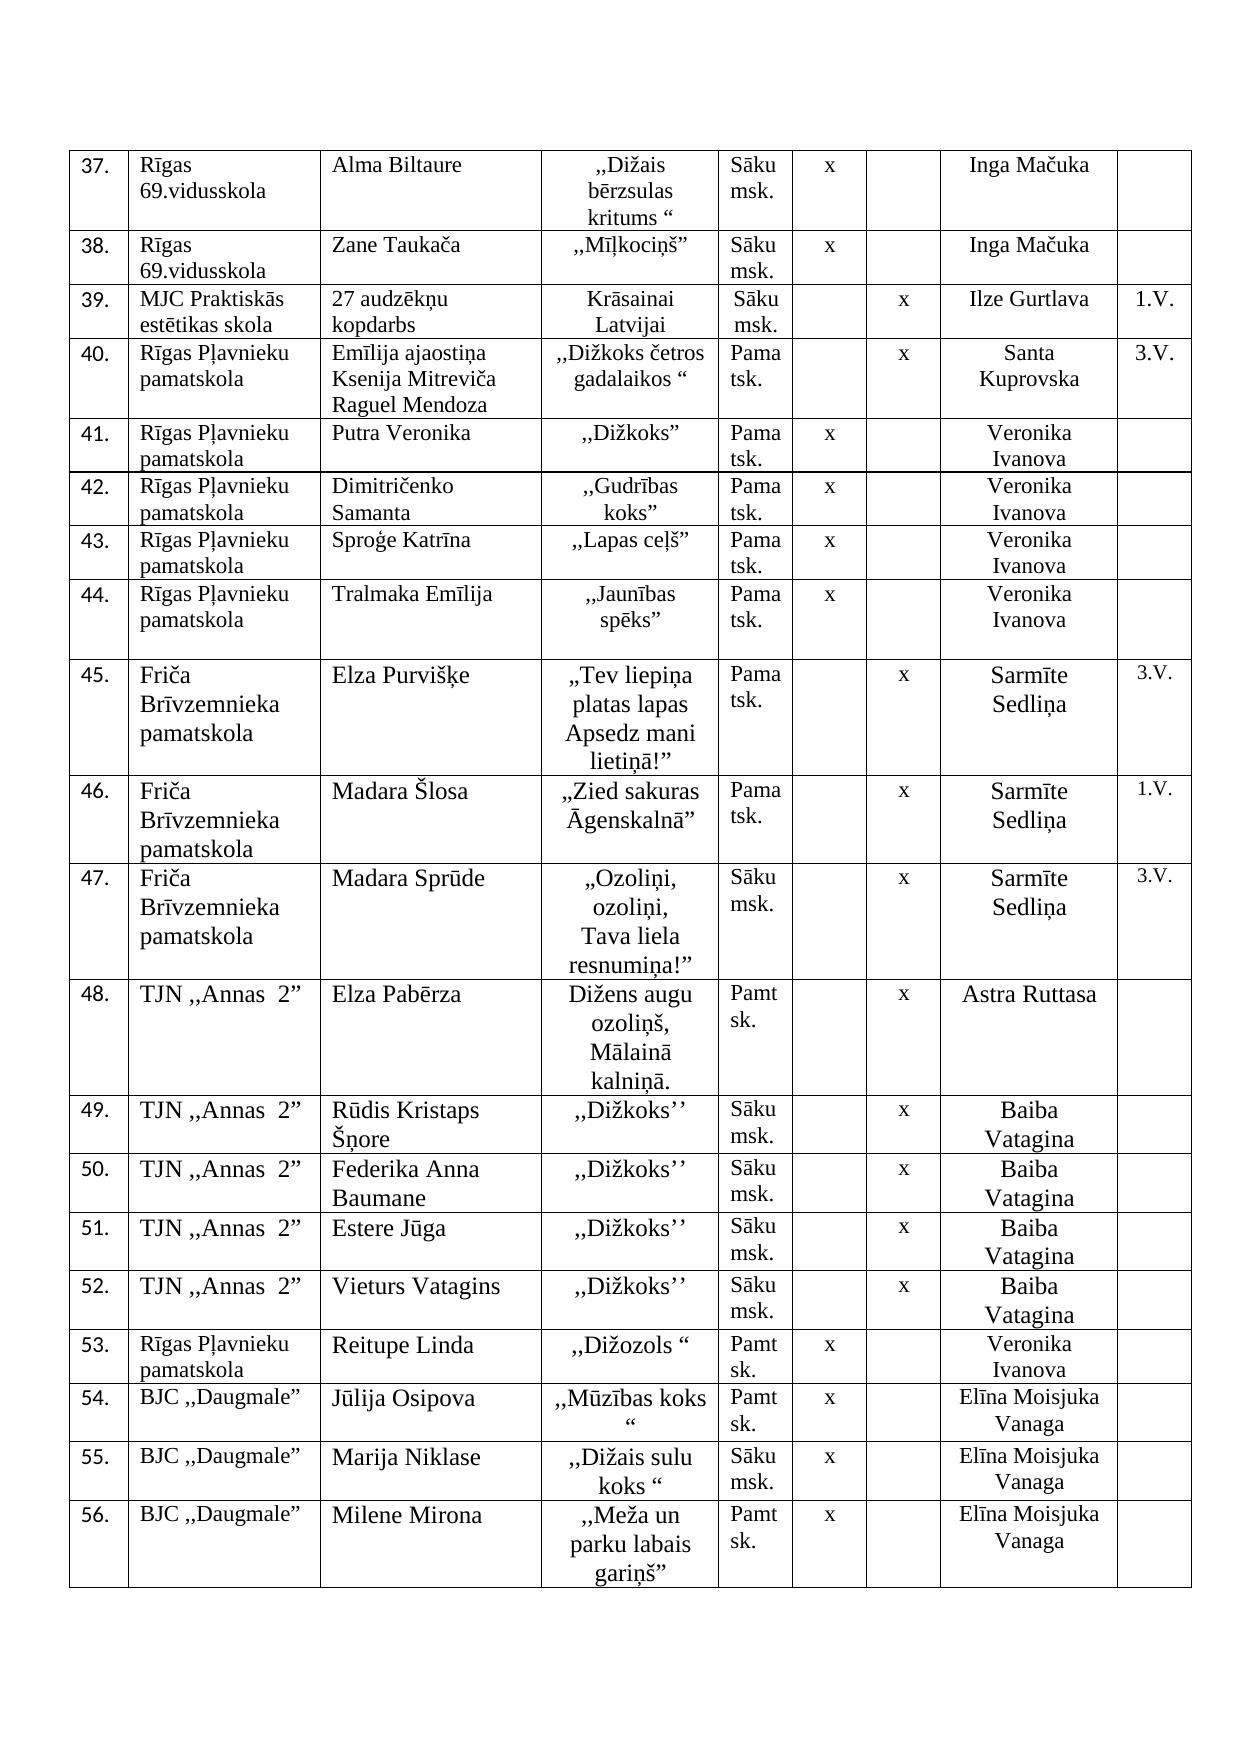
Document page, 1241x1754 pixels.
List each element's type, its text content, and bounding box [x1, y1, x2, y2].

table_cell Elza Purvišķe [321, 660, 541, 775]
table_cell BJC ,,Daugmale” [129, 1384, 320, 1441]
table_cell Sarmīte Sedliņa [941, 776, 1117, 862]
table_cell Inga Mačuka [941, 151, 1117, 230]
table_cell [793, 339, 866, 418]
table_cell Rīgas Pļavnieku pamatskola [129, 580, 320, 659]
table_cell 50. [70, 1154, 128, 1212]
table_cell x [867, 660, 940, 775]
table_cell x [793, 1442, 866, 1499]
table_cell Rīgas Pļavnieku pamatskola [129, 339, 320, 418]
table_cell 40. [70, 339, 128, 418]
table_cell [793, 1096, 866, 1153]
table_cell x [867, 285, 940, 338]
table_cell Alma Biltaure [321, 151, 541, 230]
table_cell 3.V. [1118, 864, 1191, 978]
table_cell 3.V. [1118, 339, 1191, 418]
table_cell Pamatsk. [719, 660, 792, 775]
table_cell [867, 580, 940, 659]
table_cell ,,Dižozols “ [542, 1330, 718, 1382]
table_cell BJC ,,Daugmale” [129, 1442, 320, 1499]
table_cell Dimitričenko Samanta [321, 473, 541, 525]
table_cell Rīgas Pļavnieku pamatskola [129, 526, 320, 579]
table_cell x [793, 419, 866, 471]
table_cell 37. [70, 151, 128, 230]
table_cell 41. [70, 419, 128, 471]
table_cell Milene Mirona [321, 1501, 541, 1587]
table_cell x [867, 776, 940, 862]
table_cell [1118, 980, 1191, 1094]
table_cell x [793, 1384, 866, 1441]
table_cell x [793, 151, 866, 230]
table_cell Vieturs Vatagins [321, 1271, 541, 1329]
table_cell Pamtsk. [719, 980, 792, 1094]
table_cell Baiba Vatagina [941, 1271, 1117, 1329]
table_cell x [793, 1501, 866, 1587]
table_cell [793, 285, 866, 338]
table_cell x [793, 231, 866, 284]
table_cell 1.V. [1118, 285, 1191, 338]
table_cell Emīlija ajaostiņa Ksenija Mitreviča Raguel Mendoza [321, 339, 541, 418]
table_cell x [867, 980, 940, 1094]
table_cell [1118, 419, 1191, 471]
table_cell x [867, 1096, 940, 1153]
table_cell [793, 660, 866, 775]
table_cell Jūlija Osipova [321, 1384, 541, 1441]
table_cell Sproģe Katrīna [321, 526, 541, 579]
table_cell „Tev liepiņa platas lapas Apsedz mani lietiņā!” [542, 660, 718, 775]
table_cell Pamatsk. [719, 580, 792, 659]
table_cell Sākumsk. [719, 864, 792, 978]
table_cell x [793, 1330, 866, 1382]
table_cell Dižens augu ozoliņš, Mālainā kalniņā. [542, 980, 718, 1094]
table_cell TJN ,,Annas 2” [129, 1096, 320, 1153]
table_cell Elza Pabērza [321, 980, 541, 1094]
table_cell TJN ,,Annas 2” [129, 980, 320, 1094]
table_cell Ilze Gurtlava [941, 285, 1117, 338]
table_cell Astra Ruttasa [941, 980, 1117, 1094]
table_cell Madara Šlosa [321, 776, 541, 862]
table_cell „Zied sakuras Āgenskalnā” [542, 776, 718, 862]
table_cell Friča Brīvzemnieka pamatskola [129, 660, 320, 775]
table_cell Pamtsk. [719, 1501, 792, 1587]
table_cell Sākumsk. [719, 1154, 792, 1212]
table_cell 53. [70, 1330, 128, 1382]
table_cell Elīna Moisjuka Vanaga [941, 1384, 1117, 1441]
table_cell 3.V. [1118, 660, 1191, 775]
table_cell Baiba Vatagina [941, 1096, 1117, 1153]
table_cell [867, 1330, 940, 1382]
table_cell ,,Dižkoks’’ [542, 1096, 718, 1153]
table_cell [793, 1154, 866, 1212]
table_cell Rīgas Pļavnieku pamatskola [129, 1330, 320, 1382]
table_cell [1118, 580, 1191, 659]
table_cell [1118, 1442, 1191, 1499]
table_cell 46. [70, 776, 128, 862]
table_cell x [867, 864, 940, 978]
table_cell 48. [70, 980, 128, 1094]
table_cell [1118, 1330, 1191, 1382]
table_cell [793, 980, 866, 1094]
table_cell 42. [70, 473, 128, 525]
table_cell Federika Anna Baumane [321, 1154, 541, 1212]
table_cell 51. [70, 1213, 128, 1270]
table_cell 43. [70, 526, 128, 579]
table_cell 27 audzēkņu kopdarbs [321, 285, 541, 338]
table_cell x [793, 473, 866, 525]
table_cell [941, 1501, 1117, 1587]
table_cell 55. [70, 1442, 128, 1499]
table_cell ,,Dižais sulu koks “ [542, 1442, 718, 1499]
table_cell Rīgas Pļavnieku pamatskola [129, 419, 320, 471]
table_cell [793, 776, 866, 862]
table_cell 52. [70, 1271, 128, 1329]
table_cell Pamatsk. [719, 526, 792, 579]
table_cell „Ozoliņi, ozoliņi, Tava liela resnumiņa!” [542, 864, 718, 978]
table_cell [1118, 1154, 1191, 1212]
table_cell 44. [70, 580, 128, 659]
table_cell Sākumsk. [719, 1271, 792, 1329]
table_cell Rīgas Pļavnieku pamatskola [129, 473, 320, 525]
table_cell Rīgas 69.vidusskola [129, 231, 320, 284]
table_cell Rūdis Kristaps Šņore [321, 1096, 541, 1153]
table_cell x [867, 1271, 940, 1329]
table_cell TJN ,,Annas 2” [129, 1271, 320, 1329]
table_cell Krāsainai Latvijai [542, 285, 718, 338]
table_cell [867, 151, 940, 230]
table_cell Santa Kuprovska [941, 339, 1117, 418]
table_cell x [867, 339, 940, 418]
table_cell [1118, 151, 1191, 230]
table_cell Pamtsk. [719, 1330, 792, 1382]
table_cell [793, 864, 866, 978]
table_cell [867, 1501, 940, 1587]
table_cell Friča Brīvzemnieka pamatskola [129, 776, 320, 862]
table_cell 38. [70, 231, 128, 284]
table_cell ,,Jaunības spēks” [542, 580, 718, 659]
table_cell ,,Gudrības koks” [542, 473, 718, 525]
table_cell ,,Dižkoks’’ [542, 1154, 718, 1212]
table_cell Veronika Ivanova [941, 526, 1117, 579]
table_cell Pamatsk. [719, 473, 792, 525]
table_cell ,,Mūzības koks “ [542, 1384, 718, 1441]
table_cell Sākumsk. [719, 1442, 792, 1499]
table_cell Pamatsk. [719, 776, 792, 862]
table_cell [867, 473, 940, 525]
table_cell Sākumsk. [719, 1213, 792, 1270]
table_cell 47. [70, 864, 128, 978]
table_cell Friča Brīvzemnieka pamatskola [129, 864, 320, 978]
table_cell Reitupe Linda [321, 1330, 541, 1382]
table_cell [1118, 473, 1191, 525]
table_cell ,,Dižkoks’’ [542, 1213, 718, 1270]
table_cell ,,Lapas ceļš” [542, 526, 718, 579]
table_cell Sarmīte Sedliņa [941, 660, 1117, 775]
table_cell Baiba Vatagina [941, 1154, 1117, 1212]
table_cell Pamatsk. [719, 419, 792, 471]
table_cell x [867, 1213, 940, 1270]
table_cell Madara Sprūde [321, 864, 541, 978]
table_cell [1118, 526, 1191, 579]
table_cell Tralmaka Emīlija [321, 580, 541, 659]
table_cell Veronika Ivanova [941, 419, 1117, 471]
table_cell Marija Niklase [321, 1442, 541, 1499]
table_cell Pamtsk. [719, 1384, 792, 1441]
table_cell 54. [70, 1384, 128, 1441]
table_cell [867, 1384, 940, 1441]
table_cell Sākumsk. [719, 1096, 792, 1153]
table_cell MJC Praktiskās estētikas skola [129, 285, 320, 338]
table_cell Veronika Ivanova [941, 1330, 1117, 1382]
table_cell Veronika Ivanova [941, 580, 1117, 659]
table_cell x [793, 526, 866, 579]
table_cell [867, 419, 940, 471]
table_cell Sākumsk. [719, 231, 792, 284]
table_cell Sarmīte Sedliņa [941, 864, 1117, 978]
table_cell Baiba Vatagina [941, 1213, 1117, 1270]
table_cell 45. [70, 660, 128, 775]
table_cell ,,Meža un parku labais gariņš” [542, 1501, 718, 1587]
table_cell TJN ,,Annas 2” [129, 1154, 320, 1212]
table_cell Zane Taukača [321, 231, 541, 284]
table_cell BJC ,,Daugmale” [129, 1501, 320, 1587]
table_cell Sākumsk. [719, 285, 792, 338]
table_cell [867, 1442, 940, 1499]
table_cell [793, 1213, 866, 1270]
table_cell Estere Jūga [321, 1213, 541, 1270]
table_cell [1118, 1096, 1191, 1153]
table_cell Putra Veronika [321, 419, 541, 471]
table_cell [1118, 1501, 1191, 1587]
table_cell Sākumsk. [719, 151, 792, 230]
table_cell [793, 1271, 866, 1329]
table_cell Rīgas 69.vidusskola [129, 151, 320, 230]
table_cell TJN ,,Annas 2” [129, 1213, 320, 1270]
table_cell x [793, 580, 866, 659]
table_cell x [867, 1154, 940, 1212]
table_cell ,,Dižkoks” [542, 419, 718, 471]
table_cell 49. [70, 1096, 128, 1153]
table_cell [867, 231, 940, 284]
table_cell ,,Dižais bērzsulas kritums “ [542, 151, 718, 230]
table_cell Inga Mačuka [941, 231, 1117, 284]
table_cell Veronika Ivanova [941, 473, 1117, 525]
table_cell Elīna Moisjuka Vanaga [941, 1442, 1117, 1499]
table_cell [1118, 1384, 1191, 1441]
table_cell ,,Dižkoks’’ [542, 1271, 718, 1329]
table_cell 39. [70, 285, 128, 338]
table_cell [1118, 1213, 1191, 1270]
table_cell ,,Dižkoks četros gadalaikos “ [542, 339, 718, 418]
table_cell 1.V. [1118, 776, 1191, 862]
table_cell [867, 526, 940, 579]
table_cell 56. [70, 1501, 128, 1587]
table_cell [1118, 231, 1191, 284]
table_cell Pamatsk. [719, 339, 792, 418]
table_cell ,,Mīļkociņš” [542, 231, 718, 284]
table_cell [1118, 1271, 1191, 1329]
